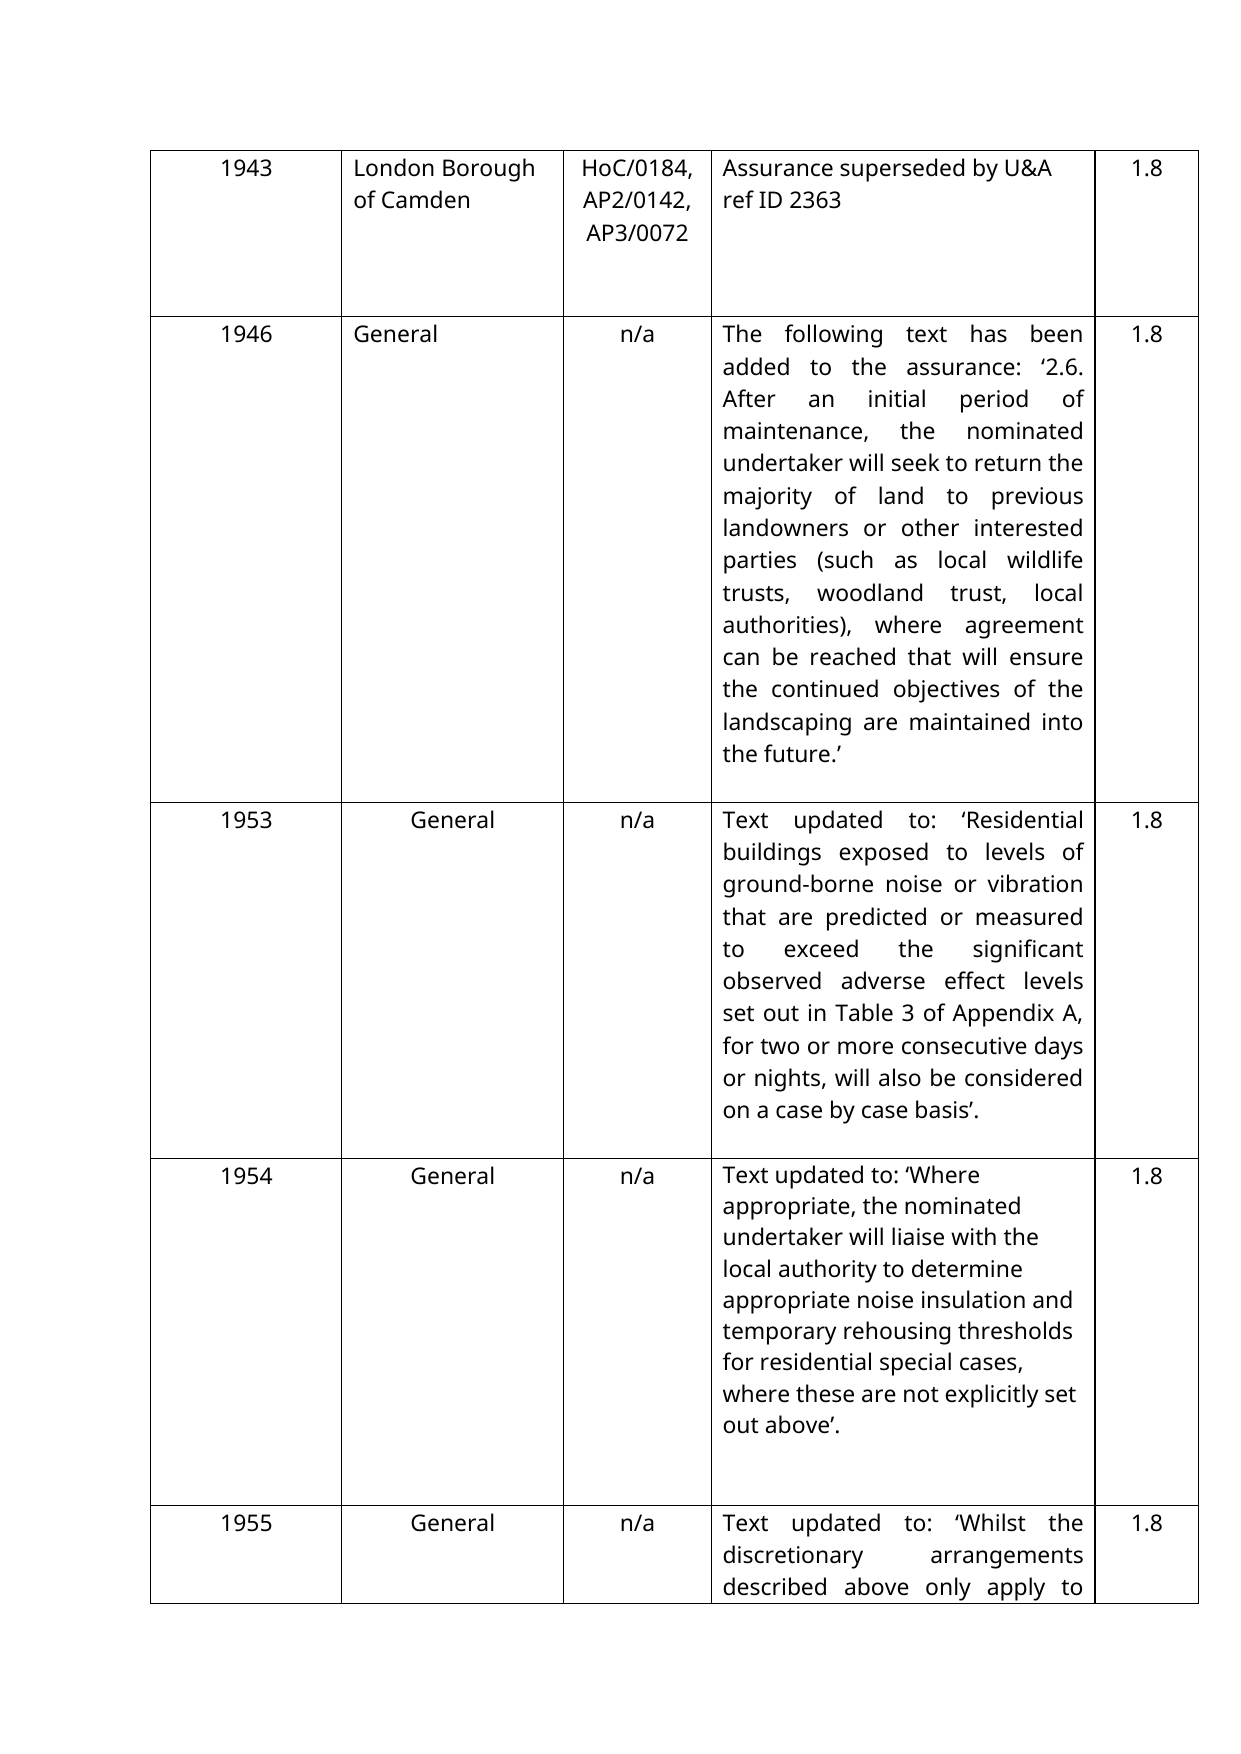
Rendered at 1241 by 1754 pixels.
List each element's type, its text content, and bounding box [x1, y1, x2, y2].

table_cell 1946 [151, 317, 341, 802]
table_cell Text updated to: ‘Where appropriate, the nominated undertaker will liaise with the local authority to determine appropriate noise insulation and temporary rehousing thresholds for residential special cases, where these are not explicitly set out above’. [712, 1159, 1094, 1505]
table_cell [712, 1506, 1094, 1603]
table_cell n/a [564, 1159, 711, 1505]
table_cell General [342, 1506, 563, 1603]
table_cell 1943 [151, 151, 341, 316]
table_cell n/a [564, 317, 711, 802]
table_cell 1953 [151, 803, 341, 1158]
table_cell General [342, 1159, 563, 1505]
table_cell Assurance superseded by U&A ref ID 2363 [712, 151, 1094, 316]
table_cell The following text has been added to the assurance: ‘2.6. After an initial period of maintenance, the nominated undertaker will seek to return the majority of land to previous landowners or other interested parties (such as local wildlife trusts, woodland trust, local authorities), where agreement can be reached that will ensure the continued objectives of the landscaping are maintained into the future.’ [712, 317, 1094, 802]
table_cell General [342, 803, 563, 1158]
table_cell Text updated to: ‘Residential buildings exposed to levels of ground-borne noise or vibration that are predicted or measured to exceed the significant observed adverse effect levels set out in Table 3 of Appendix A, for two or more consecutive days or nights, will also be considered on a case by case basis’. [712, 803, 1094, 1158]
table_cell London Borough of Camden [342, 151, 563, 316]
table_cell 1955 [151, 1506, 341, 1603]
table_cell HoC/0184, AP2/0142, AP3/0072 [564, 151, 711, 316]
table_cell n/a [564, 1506, 711, 1603]
table_cell 1.8 [1096, 317, 1198, 802]
table_cell n/a [564, 803, 711, 1158]
table_cell General [342, 317, 563, 802]
table_cell 1.8 [1096, 803, 1198, 1158]
table_cell 1954 [151, 1159, 341, 1505]
table_cell 1.8 [1096, 1159, 1198, 1505]
table_cell 1.8 [1096, 151, 1198, 316]
table_cell 1.8 [1096, 1506, 1198, 1603]
